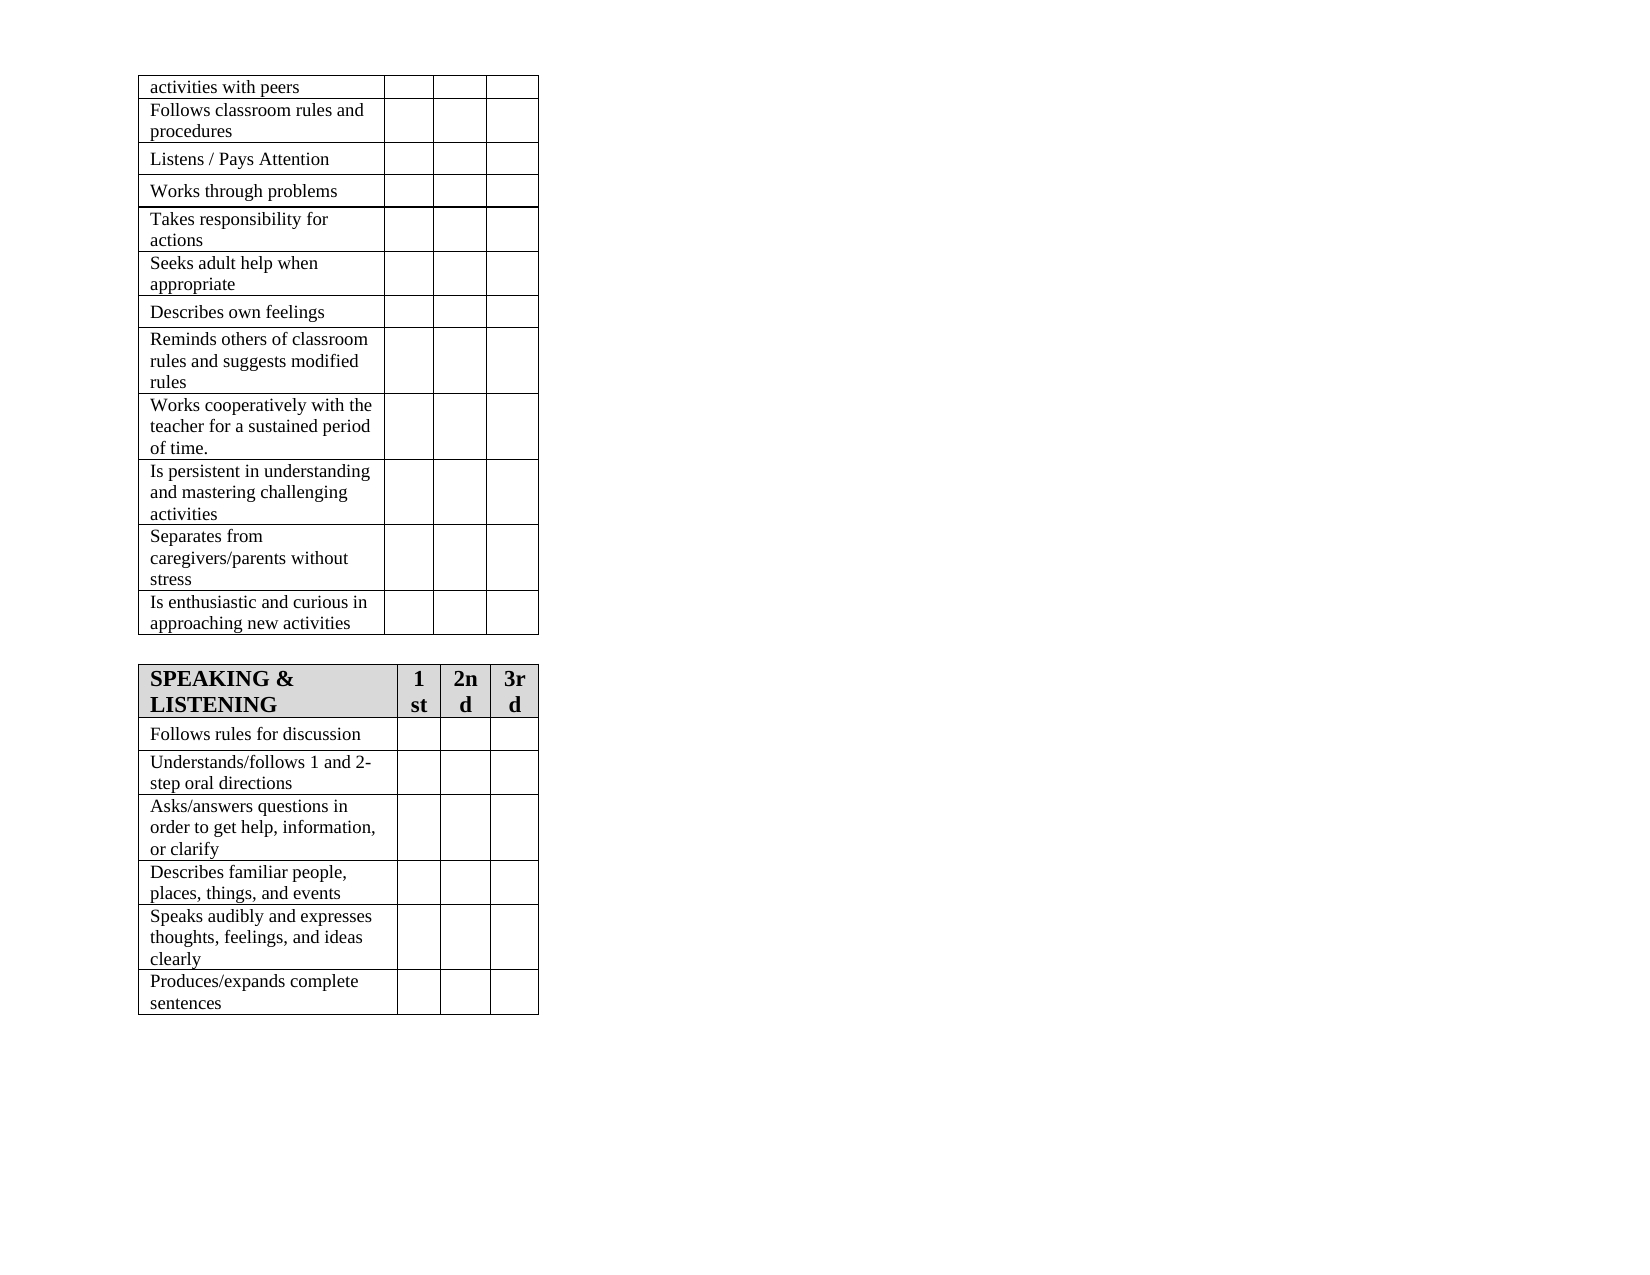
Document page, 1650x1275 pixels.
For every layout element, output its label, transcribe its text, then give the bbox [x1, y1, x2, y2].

table_cell [434, 525, 486, 590]
table_cell Is persistent in understanding and mastering challenging activities [139, 460, 384, 524]
table_cell [487, 252, 538, 295]
table_cell [385, 525, 433, 590]
table_cell [385, 99, 433, 142]
table_cell [398, 718, 440, 749]
table_cell [434, 143, 486, 174]
table_cell [441, 751, 490, 794]
table_cell [491, 905, 538, 969]
table_cell [491, 795, 538, 859]
table_cell Follows classroom rules and procedures [139, 99, 384, 142]
table_cell [385, 296, 433, 327]
table_cell [434, 296, 486, 327]
table_cell Describes own feelings [139, 296, 384, 327]
table_cell Follows rules for discussion [139, 718, 397, 749]
table_cell Reminds others of classroom rules and suggests modified rules [139, 328, 384, 393]
table_cell [487, 591, 538, 634]
table_cell [385, 591, 433, 634]
table_cell [441, 861, 490, 904]
table_cell [434, 175, 486, 206]
table_header 3rd [491, 665, 538, 717]
table_header 2nd [441, 665, 490, 717]
table_cell [491, 861, 538, 904]
table_cell Engages in cooperative play activities with peers [139, 76, 384, 98]
table_cell [487, 328, 538, 393]
table_cell [441, 970, 490, 1013]
table_cell [385, 175, 433, 206]
table_cell [434, 591, 486, 634]
table_cell [487, 296, 538, 327]
table_cell [434, 76, 486, 98]
table_cell [441, 718, 490, 749]
table_header SPEAKING & LISTENING [139, 665, 397, 717]
table_cell [385, 143, 433, 174]
table_cell [385, 460, 433, 524]
table_cell [385, 328, 433, 393]
table_cell [398, 751, 440, 794]
table_cell [434, 99, 486, 142]
table_cell Asks/answers questions in order to get help, information, or clarify [139, 795, 397, 859]
table_cell [487, 175, 538, 206]
table_cell [487, 394, 538, 458]
table_cell [487, 143, 538, 174]
table_cell [487, 460, 538, 524]
table_cell [441, 795, 490, 859]
table_cell [385, 252, 433, 295]
table_cell [441, 905, 490, 969]
table_cell Seeks adult help when appropriate [139, 252, 384, 295]
table_cell [398, 905, 440, 969]
table_cell Takes responsibility for actions [139, 208, 384, 251]
table_cell [385, 208, 433, 251]
table_cell [491, 751, 538, 794]
table_cell [434, 328, 486, 393]
table_cell [398, 795, 440, 859]
table_cell Works cooperatively with the teacher for a sustained period of time. [139, 394, 384, 458]
table_cell [487, 525, 538, 590]
table_cell [491, 718, 538, 749]
table_cell [434, 252, 486, 295]
table_header 1st [398, 665, 440, 717]
table_cell Is enthusiastic and curious in approaching new activities [139, 591, 384, 634]
table_cell Listens / Pays Attention [139, 143, 384, 174]
table_cell [385, 394, 433, 458]
table_cell Produces/expands complete sentences [139, 970, 397, 1013]
table_cell Describes familiar people, places, things, and events [139, 861, 397, 904]
table_cell [487, 208, 538, 251]
table_cell Works through problems [139, 175, 384, 206]
table_cell Separates from caregivers/parents without stress [139, 525, 384, 590]
table_cell Speaks audibly and expresses thoughts, feelings, and ideas clearly [139, 905, 397, 969]
table_cell [385, 76, 433, 98]
table_cell [434, 208, 486, 251]
table_cell [491, 970, 538, 1013]
table_cell Understands/follows 1 and 2-step oral directions [139, 751, 397, 794]
table_cell [487, 76, 538, 98]
table_cell [434, 460, 486, 524]
table_cell [398, 861, 440, 904]
table_cell [398, 970, 440, 1013]
table_cell [434, 394, 486, 458]
table_cell [487, 99, 538, 142]
